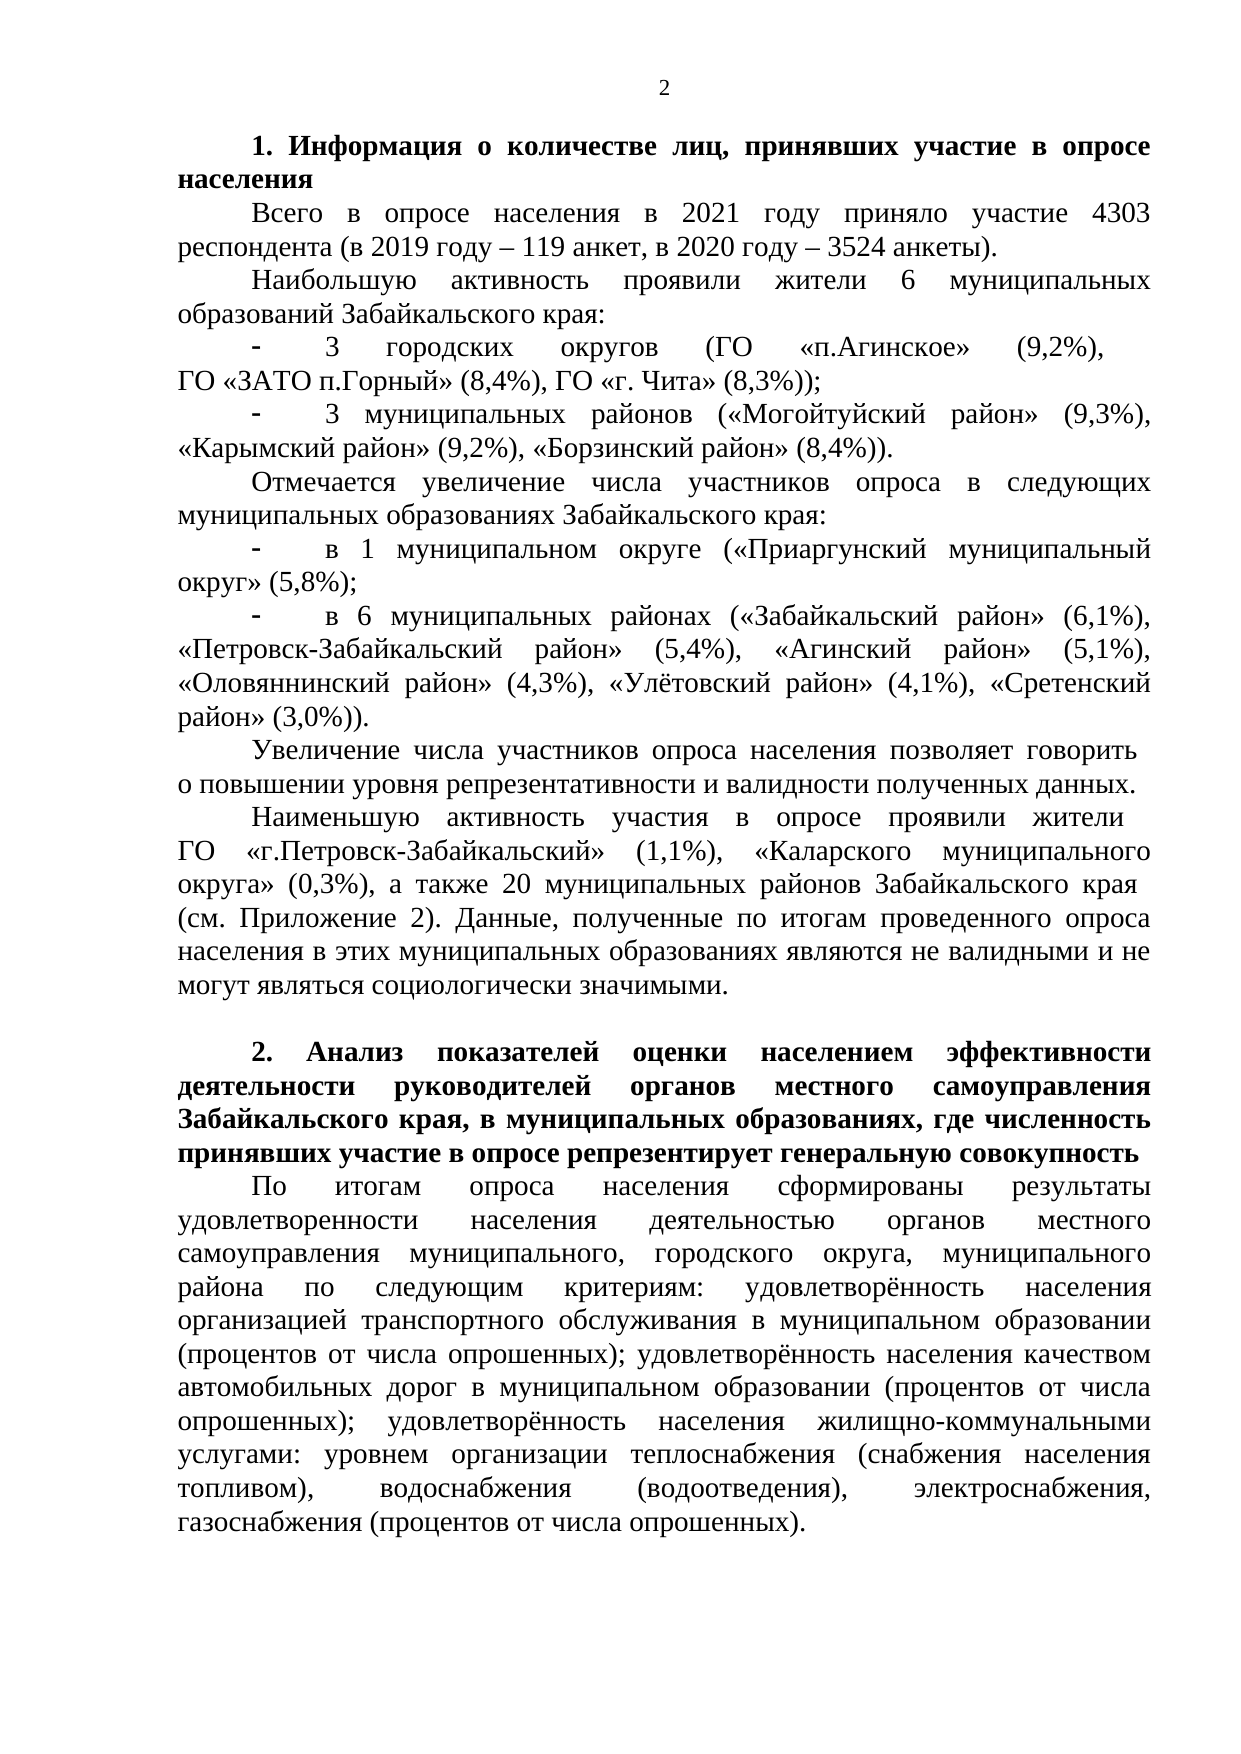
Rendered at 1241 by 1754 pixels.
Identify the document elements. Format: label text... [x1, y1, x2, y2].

text Наименьшую активность участия в опросе проявили жители ГО «г.Петровск-Забайкальский» (1,1%), «Каларского муниципального округа» (0,3%), а также 20 муниципальных районов Забайкальского края (см. Приложение 2). Данные, полученные по итогам проведенного опроса населения в этих муниципальных образованиях являются не валидными и не могут являться социологически значимыми. [177, 799, 1152, 1001]
list 3 муниципальных районов («Могойтуйский район» (9,3%), «Карымский район» (9,2%), «Борзинский район» (8,4%)). [177, 397, 1152, 464]
text Всего в опросе населения в 2021 году приняло участие 4303 респондента (в 2019 году – 119 анкет, в 2020 году – 3524 анкеты). [177, 195, 1152, 262]
text Наибольшую активность проявили жители 6 муниципальных образований Забайкальского края: [177, 262, 1152, 329]
text 1. Информация о количестве лиц, принявших участие в опросе населения [177, 128, 1152, 195]
list в 6 муниципальных районах («Забайкальский район» (6,1%), «Петровск-Забайкальский район» (5,4%), «Агинский район» (5,1%), «Оловяннинский район» (4,3%), «Улётовский район» (4,1%), «Сретенский район» (3,0%)). [177, 598, 1152, 732]
text Увеличение числа участников опроса населения позволяет говорить о повышении уровня репрезентативности и валидности полученных данных. [177, 732, 1152, 799]
text По итогам опроса населения сформированы результаты удовлетворенности населения деятельностью органов местного самоуправления муниципального, городского округа, муниципального района по следующим критериям: удовлетворённость населения организацией транспортного обслуживания в муниципальном образовании (процентов от числа опрошенных); удовлетворённость населения качеством автомобильных дорог в муниципальном образовании (процентов от числа опрошенных); удовлетворённость населения жилищно-коммунальными услугами: уровнем организации теплоснабжения (снабжения населения топливом), водоснабжения (водоотведения), электроснабжения, газоснабжения (процентов от числа опрошенных). [177, 1168, 1152, 1537]
list в 1 муниципальном округе («Приаргунский муниципальный округ» (5,8%); [177, 531, 1152, 598]
list 3 городских округов (ГО «п.Агинское» (9,2%), ГО «ЗАТО п.Горный» (8,4%), ГО «г. Чита» (8,3%)); [177, 329, 1152, 397]
text Отмечается увеличение числа участников опроса в следующих муниципальных образованиях Забайкальского края: [177, 464, 1152, 531]
text 2. Анализ показателей оценки населением эффективности деятельности руководителей органов местного самоуправления Забайкальского края, в муниципальных образованиях, где численность принявших участие в опросе репрезентирует генеральную совокупность [177, 1034, 1152, 1168]
